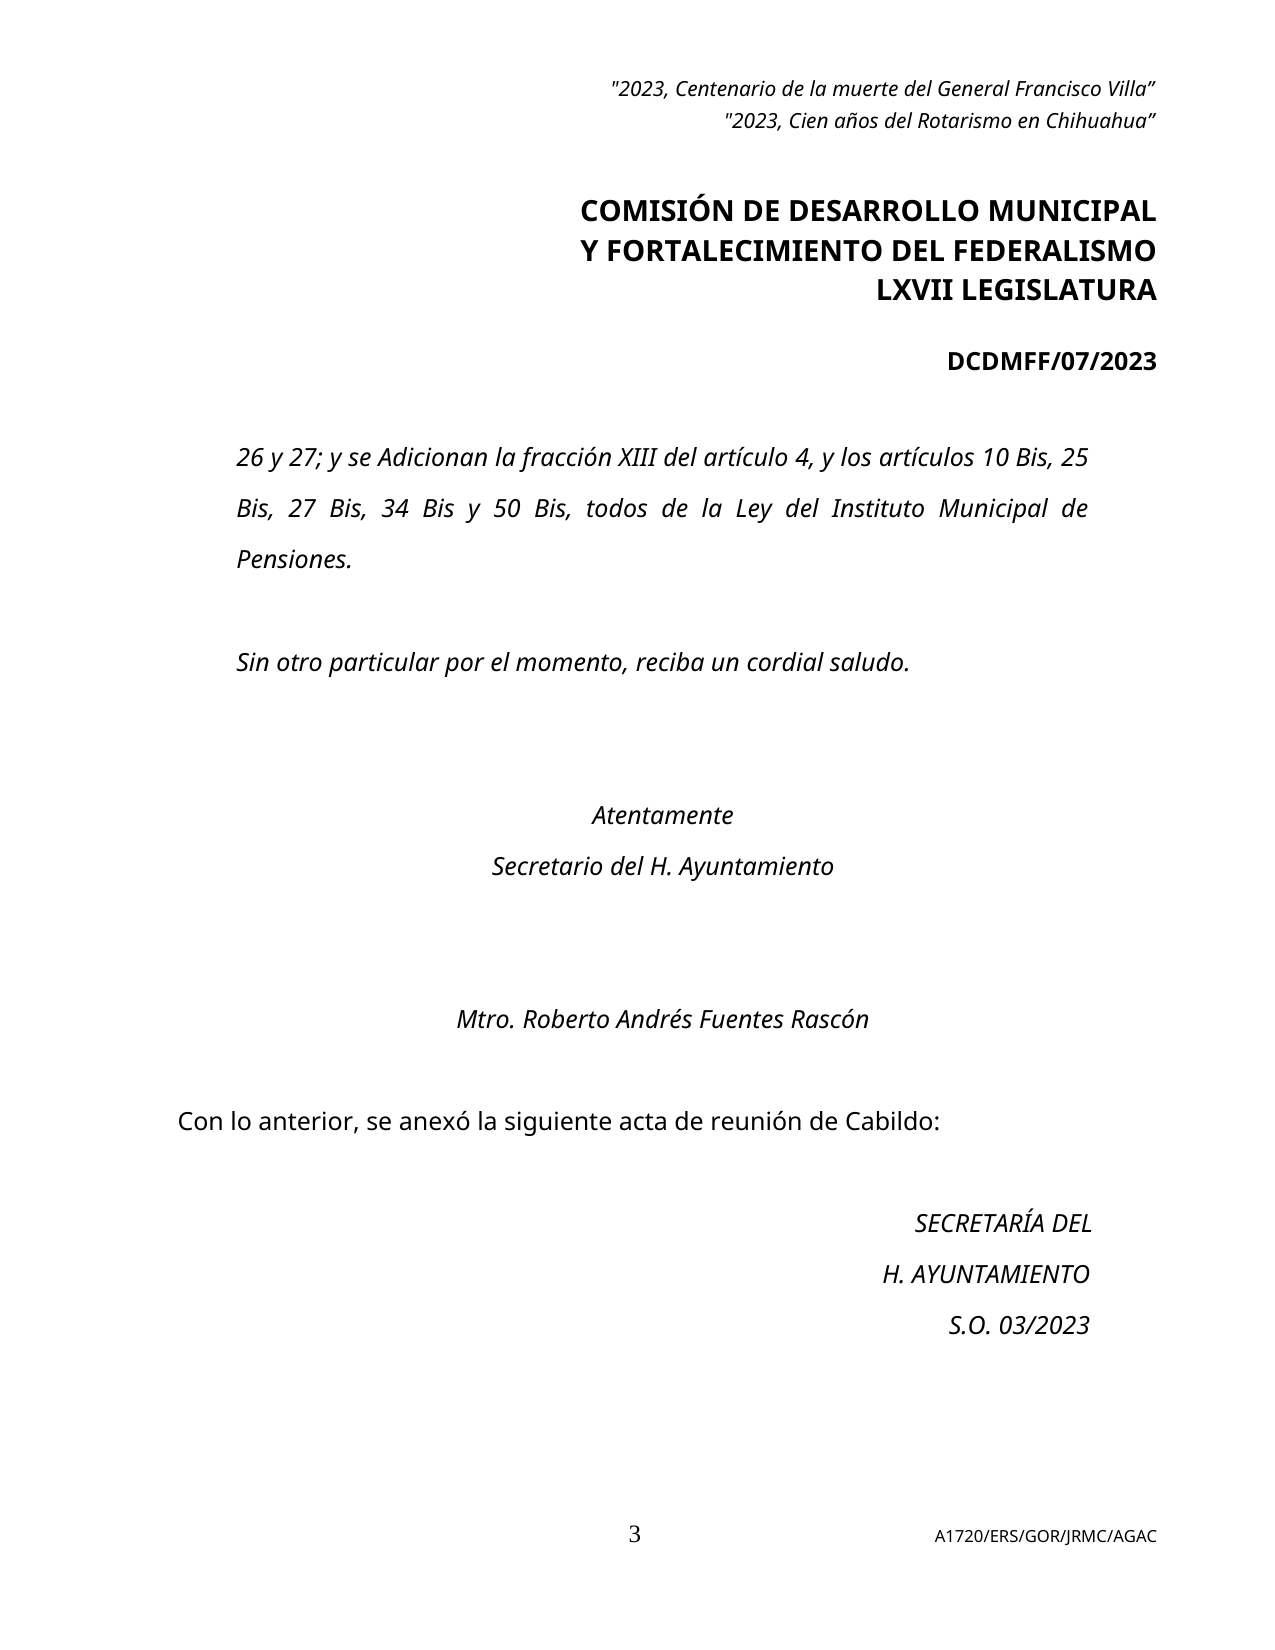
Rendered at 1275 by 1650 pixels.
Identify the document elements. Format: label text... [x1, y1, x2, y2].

text Con lo anterior, se anexó la siguiente acta de reunión de Cabildo: [177, 1104, 1093, 1138]
text SECRETARÍA DEL [236, 1206, 1093, 1240]
text Secretario del H. Ayuntamiento [236, 848, 1093, 882]
text Mtro. Roberto Andrés Fuentes Rascón [236, 1002, 1093, 1036]
text Atentamente [236, 797, 1093, 831]
text S.O. 03/2023 [236, 1308, 1093, 1342]
text Sin otro particular por el momento, reciba un cordial saludo. [236, 644, 1093, 678]
text H. AYUNTAMIENTO [236, 1257, 1093, 1291]
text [236, 440, 1093, 576]
